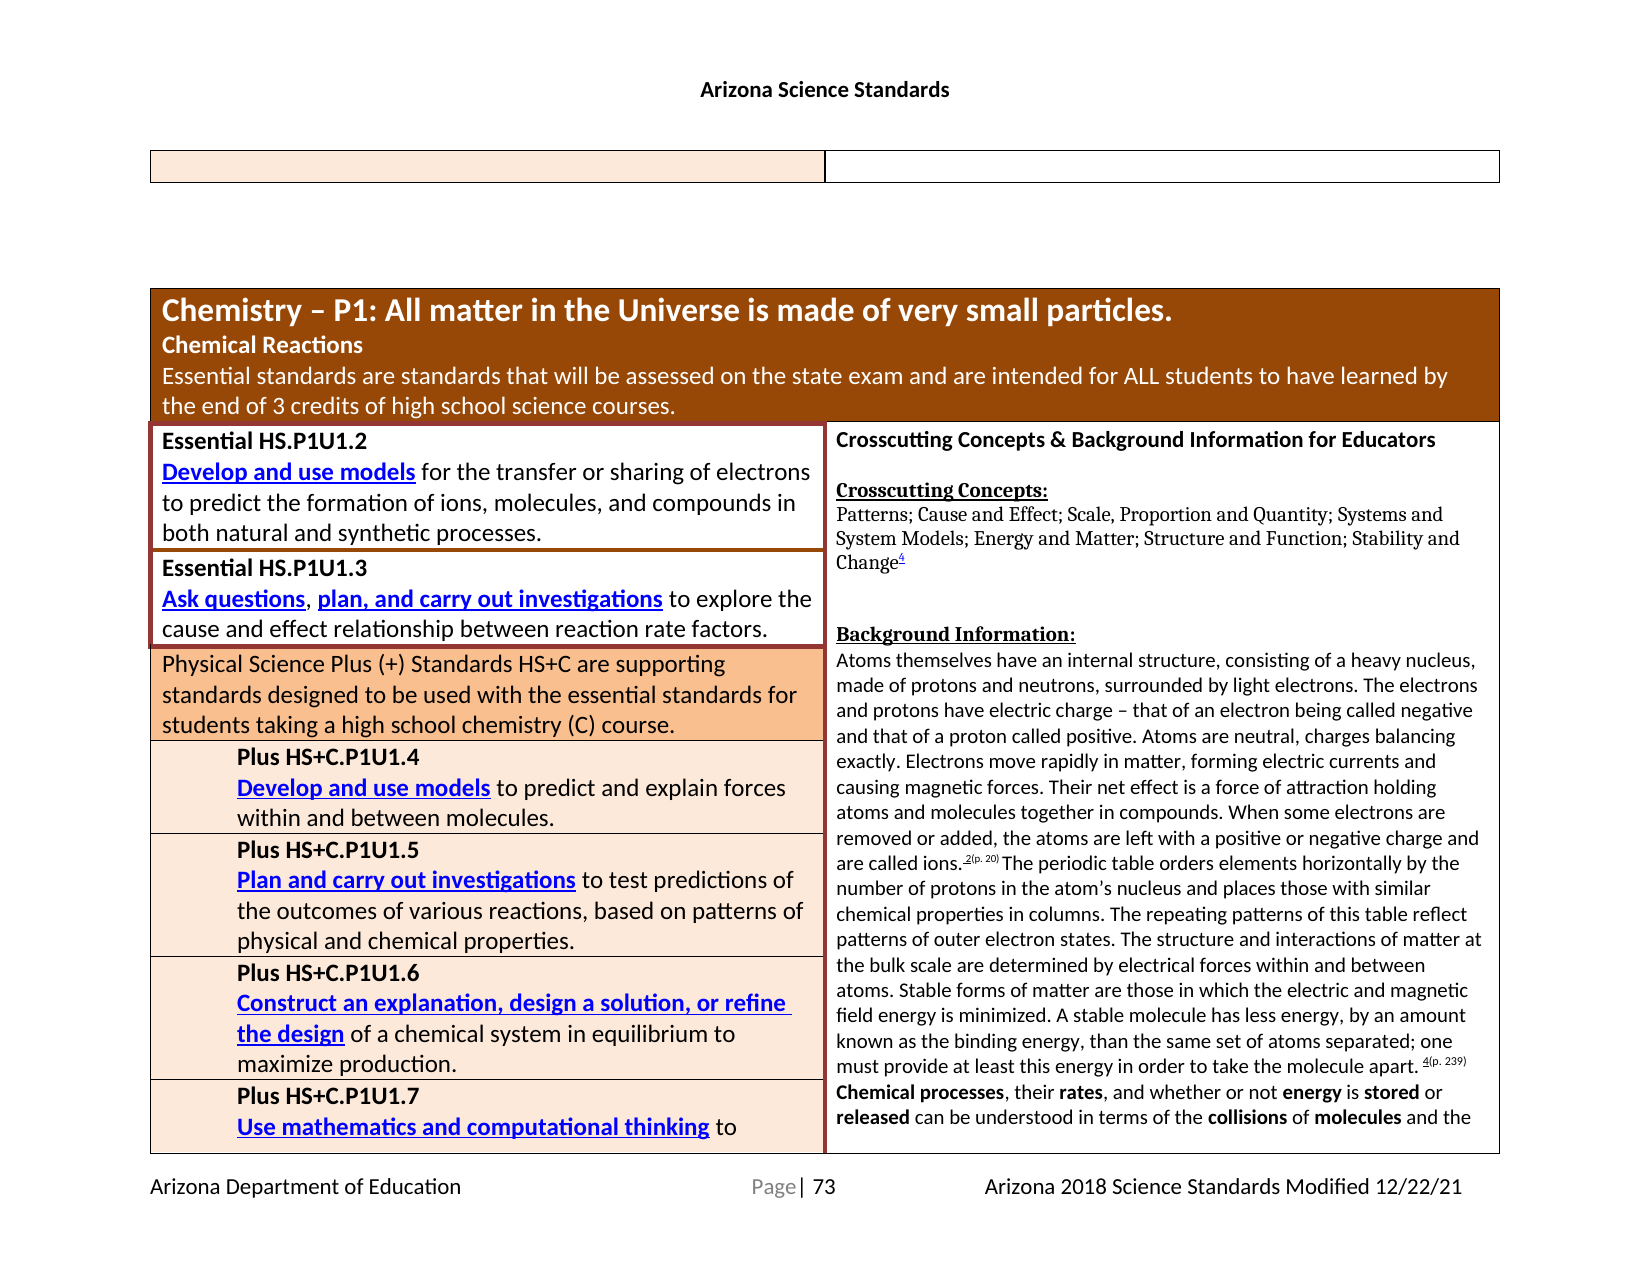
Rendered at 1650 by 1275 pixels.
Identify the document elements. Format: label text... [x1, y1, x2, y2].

table_cell Essential HS.P1U1.3 Ask questions, plan, and carry out investigations to explore the cause and effect relationship between reaction rate factors. [153, 552, 823, 644]
table_header Chemistry – P1: All matter in the Universe is made of very small particles. Chemical Reactions Essential standards are standards that will be assessed on the state exam and are intended for ALL students to have learned by the end of 3 credits of high school science courses. [151, 289, 1499, 421]
table_cell Physical Science Plus (+) Standards HS+C are supporting standards designed to be used with the essential standards for students taking a high school chemistry (C) course. [151, 649, 823, 740]
table_cell Plus HS+C.P1U1.5 Plan and carry out investigations to test predictions of the outcomes of various reactions, based on patterns of physical and chemical properties. [151, 834, 823, 956]
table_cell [151, 1080, 823, 1152]
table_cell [151, 151, 824, 182]
table_cell Essential HS.P1U1.2 Develop and use models for the transfer or sharing of electrons to predict the formation of ions, molecules, and compounds in both natural and synthetic processes. [153, 426, 823, 548]
table_cell Crosscutting Concepts & Background Information for Educators Crosscutting Concepts: Patterns; Cause and Effect; Scale, Proportion and Quantity; Systems and System Models; Energy and Matter; Structure and Function; Stability and Change4 Background Information: Atoms themselves have an internal structure, consisting of a heavy nucleus, made of protons and neutrons, surrounded by light electrons. The electrons and protons have electric charge – that of an electron being called negative and that of a proton called positive. Atoms are neutral, charges balancing exactly. Electrons move rapidly in matter, forming electric currents and causing magnetic forces. Their net effect is a force of attraction holding atoms and molecules together in compounds. When some electrons are removed or added, the atoms are left with a positive or negative charge and are called ions. 2(p. 20) The periodic table orders elements horizontally by the number of protons in the atom’s nucleus and places those with similar chemical properties in columns. The repeating patterns of this table reflect patterns of outer electron states. The structure and interactions of matter at the bulk scale are determined by electrical forces within and between atoms. Stable forms of matter are those in which the electric and magnetic field energy is minimized. A stable molecule has less energy, by an amount known as the binding energy, than the same set of atoms separated; one must provide at least this energy in order to take the molecule apart. 4(p. 239) Chemical processes, their rates, and whether or not energy is stored or released can be understood in terms of the collisions of molecules and the rearrangements of atoms into new molecules, that are matched by changes in kinetic energy. In many situations, a dynamic and condition-dependent balance between a reaction and the reverse reaction determines the numbers of all types of molecules present. The fact that atoms are conserved, together with knowledge of the chemical properties of the elements involved, can be used to describe and predict chemical reactions.4 (p. 111) [827, 422, 1499, 1152]
table_cell Plus HS+C.P1U1.6 Construct an explanation, design a solution, or refine the design of a chemical system in equilibrium to maximize production. [151, 957, 823, 1079]
table_cell Plus HS+C.P1U1.4 Develop and use models to predict and explain forces within and between molecules. [151, 741, 823, 833]
